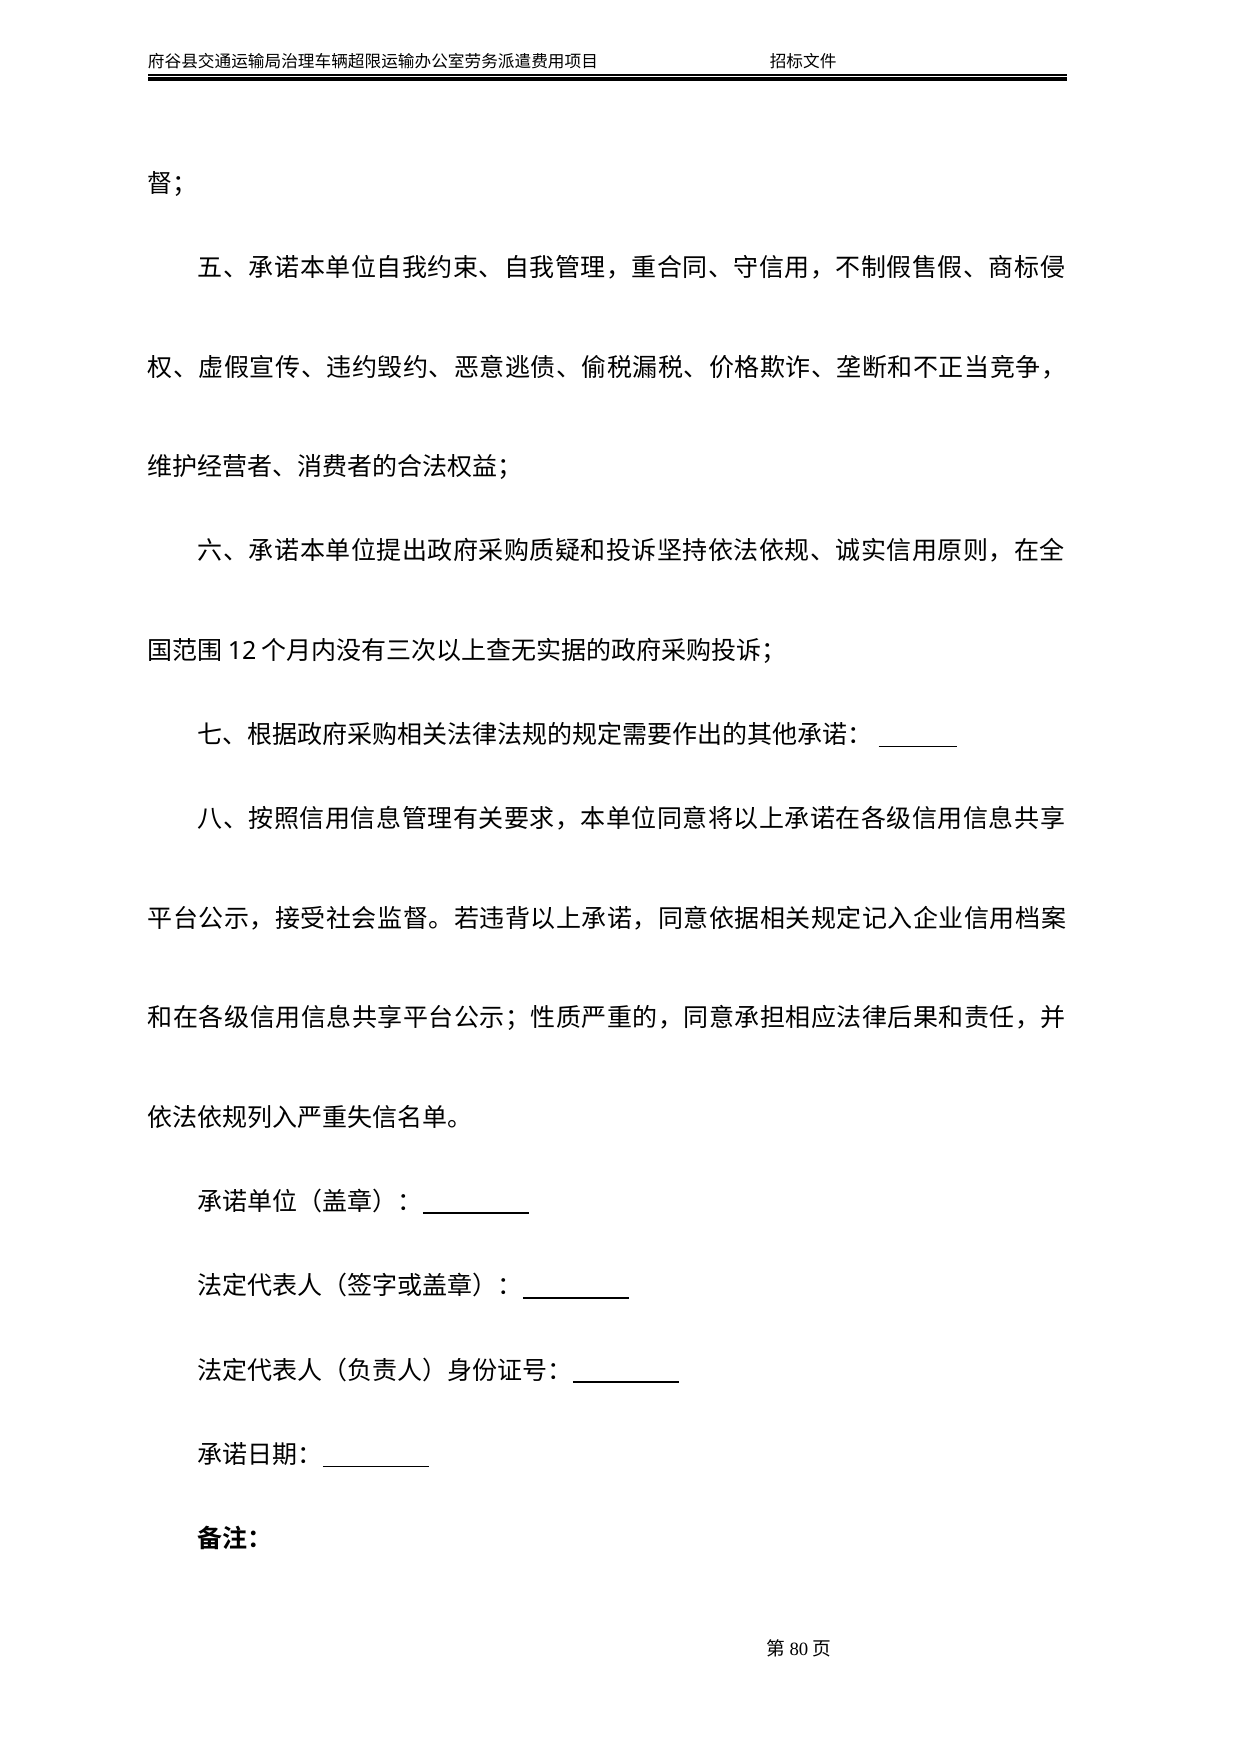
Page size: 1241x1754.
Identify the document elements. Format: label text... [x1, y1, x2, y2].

text 七、根据政府采购相关法律法规的规定需要作出的其他承诺： [148, 699, 1067, 766]
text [148, 148, 1067, 214]
text 法定代表人（负责人）身份证号： [148, 1335, 1067, 1401]
text 备注： [148, 1504, 1067, 1570]
text 五、承诺本单位自我约束、自我管理，重合同、守信用，不制假售假、商标侵权、虚假宣传、违约毁约、恶意逃债、偷税漏税、价格欺诈、垄断和不正当竞争，维护经营者、消费者的合法权益； [148, 233, 1067, 498]
text 八、按照信用信息管理有关要求，本单位同意将以上承诺在各级信用信息共享平台公示，接受社会监督。若违背以上承诺，同意依据相关规定记入企业信用档案和在各级信用信息共享平台公示；性质严重的，同意承担相应法律后果和责任，并依法依规列入严重失信名单。 [148, 784, 1067, 1148]
text 承诺日期： [148, 1419, 1067, 1486]
text 法定代表人（签字或盖章）： [148, 1251, 1067, 1317]
text 承诺单位（盖章）： [148, 1166, 1067, 1233]
text 六、承诺本单位提出政府采购质疑和投诉坚持依法依规、诚实信用原则，在全国范围12个月内没有三次以上查无实据的政府采购投诉； [148, 516, 1067, 681]
